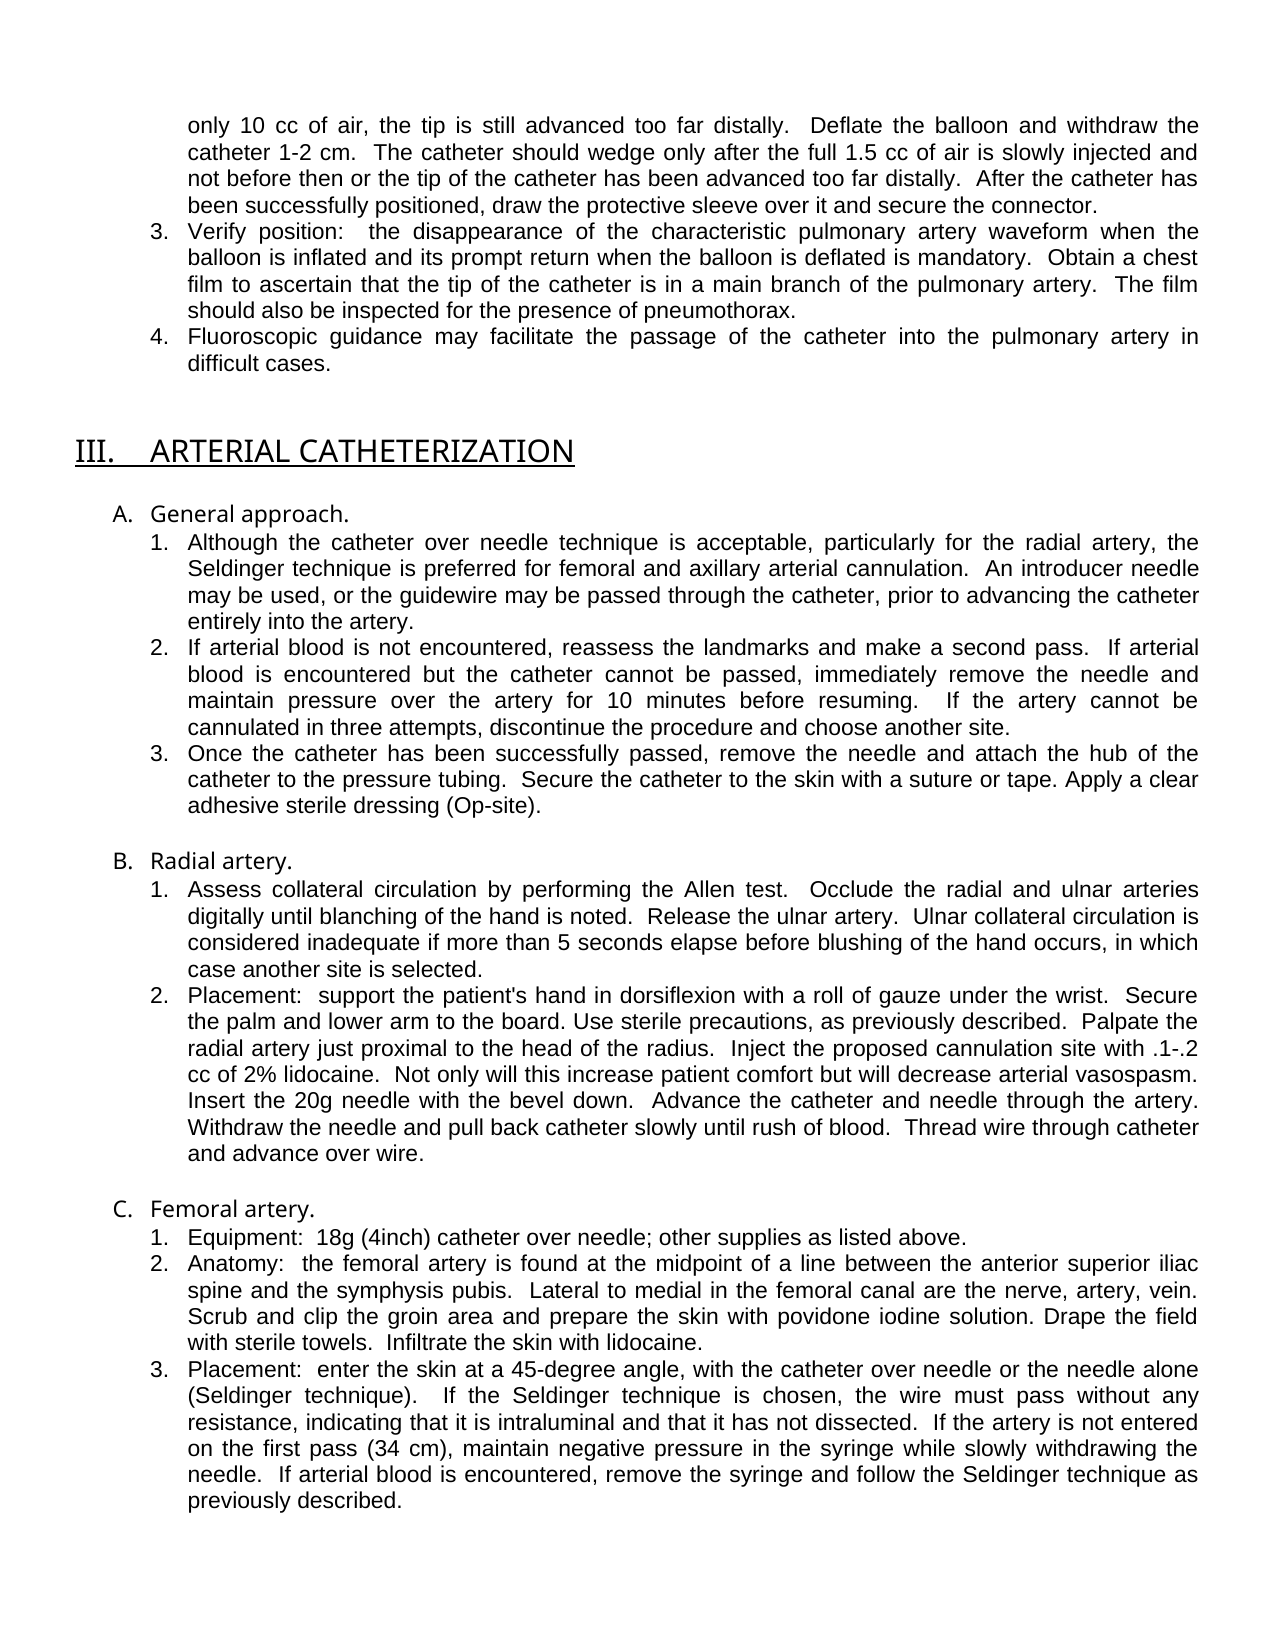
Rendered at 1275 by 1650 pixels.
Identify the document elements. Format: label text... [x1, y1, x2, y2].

text 1. Equipment: 18g (4inch) catheter over needle; other supplies as listed above. [150, 1224, 1200, 1250]
text 2. If arterial blood is not encountered, reassess the landmarks and make a second pass. If arterial blood is encountered but the catheter cannot be passed, immediately remove the needle and maintain pressure over the artery for 10 minutes before resuming. If the artery cannot be cannulated in three attempts, discontinue the procedure and choose another site. [150, 634, 1200, 740]
text 4. Fluoroscopic guidance may facilitate the passage of the catheter into the pulmonary artery in difficult cases. [150, 323, 1200, 376]
text 1. Assess collateral circulation by performing the Allen test. Occlude the radial and ulnar arteries digitally until blanching of the hand is noted. Release the ulnar artery. Ulnar collateral circulation is considered inadequate if more than 5 seconds elapse before blushing of the hand occurs, in which case another site is selected. [150, 876, 1200, 982]
text 1. Although the catheter over needle technique is acceptable, particularly for the radial artery, the Seldinger technique is preferred for femoral and axillary arterial cannulation. An introducer needle may be used, or the guidewire may be passed through the catheter, prior to advancing the catheter entirely into the artery. [150, 529, 1200, 634]
text A. General approach. [112, 498, 1200, 529]
text B. Radial artery. [112, 845, 1200, 876]
text III. ARTERIAL CATHETERIZATION [75, 429, 1200, 471]
text 2. Anatomy: the femoral artery is found at the midpoint of a line between the anterior superior iliac spine and the symphysis pubis. Lateral to medial in the femoral canal are the nerve, artery, vein. Scrub and clip the groin area and prepare the skin with povidone iodine solution. Drape the field with sterile towels. Infiltrate the skin with lidocaine. [150, 1250, 1200, 1356]
text 3. Once the catheter has been successfully passed, remove the needle and attach the hub of the catheter to the pressure tubing. Secure the catheter to the skin with a suture or tape. Apply a clear adhesive sterile dressing (Op-site). [150, 740, 1200, 819]
text 3. Placement: enter the skin at a 45-degree angle, with the catheter over needle or the needle alone (Seldinger technique). If the Seldinger technique is chosen, the wire must pass without any resistance, indicating that it is intraluminal and that it has not dissected. If the artery is not entered on the first pass (34 cm), maintain negative pressure in the syringe while slowly withdrawing the needle. If arterial blood is encountered, remove the syringe and follow the Seldinger technique as previously described. [150, 1356, 1200, 1514]
text C. Femoral artery. [112, 1193, 1200, 1224]
text 2. Placement: support the patient's hand in dorsiflexion with a roll of gauze under the wrist. Secure the palm and lower arm to the board. Use sterile precautions, as previously described. Palpate the radial artery just proximal to the head of the radius. Inject the proposed cannulation site with .1-.2 cc of 2% lidocaine. Not only will this increase patient comfort but will decrease arterial vasospasm. Insert the 20g needle with the bevel down. Advance the catheter and needle through the artery. Withdraw the needle and pull back catheter slowly until rush of blood. Thread wire through catheter and advance over wire. [150, 982, 1200, 1166]
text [150, 112, 1200, 218]
text 3. Verify position: the disappearance of the characteristic pulmonary artery waveform when the balloon is inflated and its prompt return when the balloon is deflated is mandatory. Obtain a chest film to ascertain that the tip of the catheter is in a main branch of the pulmonary artery. The film should also be inspected for the presence of pneumothorax. [150, 218, 1200, 323]
